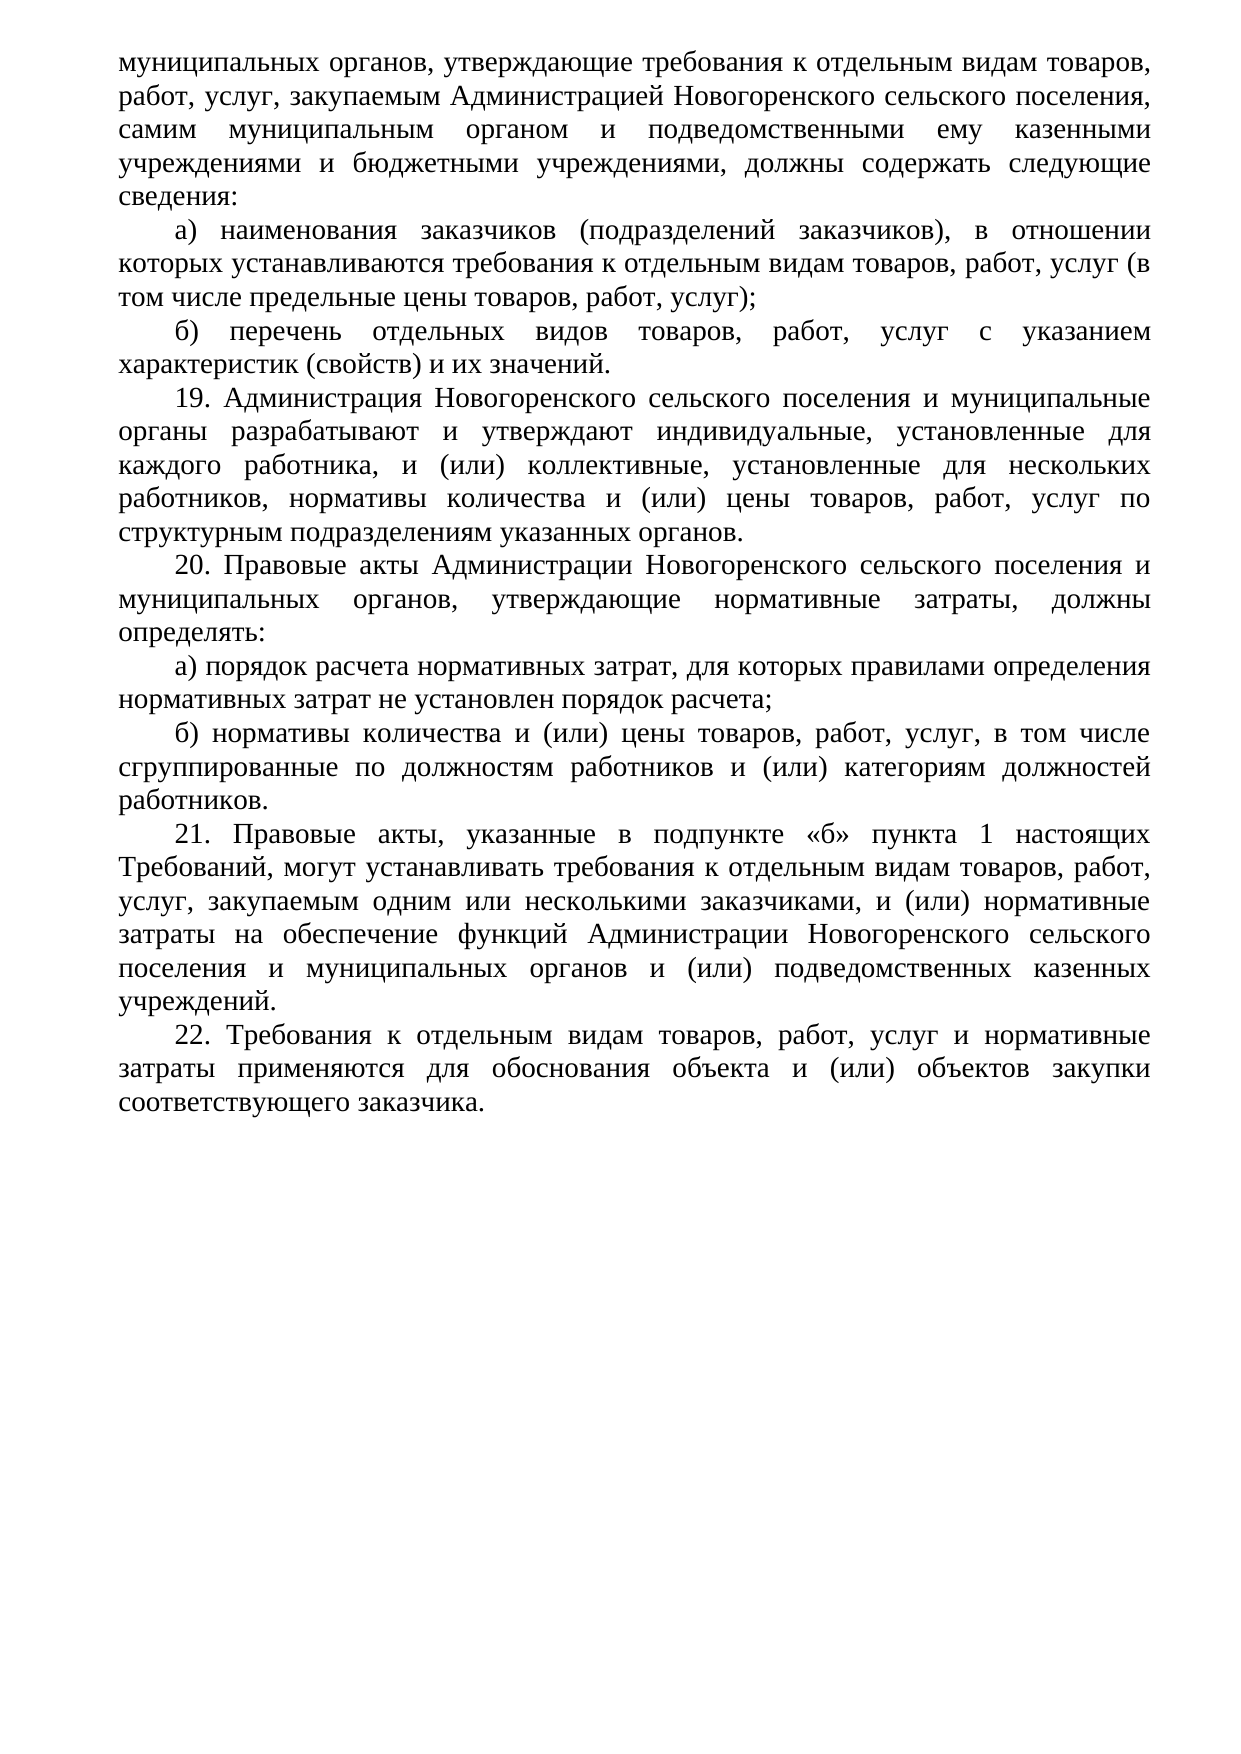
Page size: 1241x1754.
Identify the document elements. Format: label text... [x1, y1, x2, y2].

text б) нормативы количества и (или) цены товаров, работ, услуг, в том числе сгруппированные по должностям работников и (или) категориям должностей работников. [118, 715, 1152, 816]
text 21. Правовые акты, указанные в подпункте «б» пункта 1 настоящих Требований, могут устанавливать требования к отдельным видам товаров, работ, услуг, закупаемым одним или несколькими заказчиками, и (или) нормативные затраты на обеспечение функций Администрации Новогоренского сельского поселения и муниципальных органов и (или) подведомственных казенных учреждений. [118, 816, 1152, 1017]
text б) перечень отдельных видов товаров, работ, услуг с указанием характеристик (свойств) и их значений. [118, 313, 1152, 380]
text а) наименования заказчиков (подразделений заказчиков), в отношении которых устанавливаются требования к отдельным видам товаров, работ, услуг (в том числе предельные цены товаров, работ, услуг); [118, 212, 1152, 313]
text 20. Правовые акты Администрации Новогоренского сельского поселения и муниципальных органов, утверждающие нормативные затраты, должны определять: [118, 547, 1152, 648]
text 19. Администрация Новогоренского сельского поселения и муниципальные органы разрабатывают и утверждают индивидуальные, установленные для каждого работника, и (или) коллективные, установленные для нескольких работников, нормативы количества и (или) цены товаров, работ, услуг по структурным подразделениям указанных органов. [118, 380, 1152, 547]
text 22. Требования к отдельным видам товаров, работ, услуг и нормативные затраты применяются для обоснования объекта и (или) объектов закупки соответствующего заказчика. [118, 1017, 1152, 1118]
text а) порядок расчета нормативных затрат, для которых правилами определения нормативных затрат не установлен порядок расчета; [118, 648, 1152, 715]
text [118, 44, 1152, 212]
